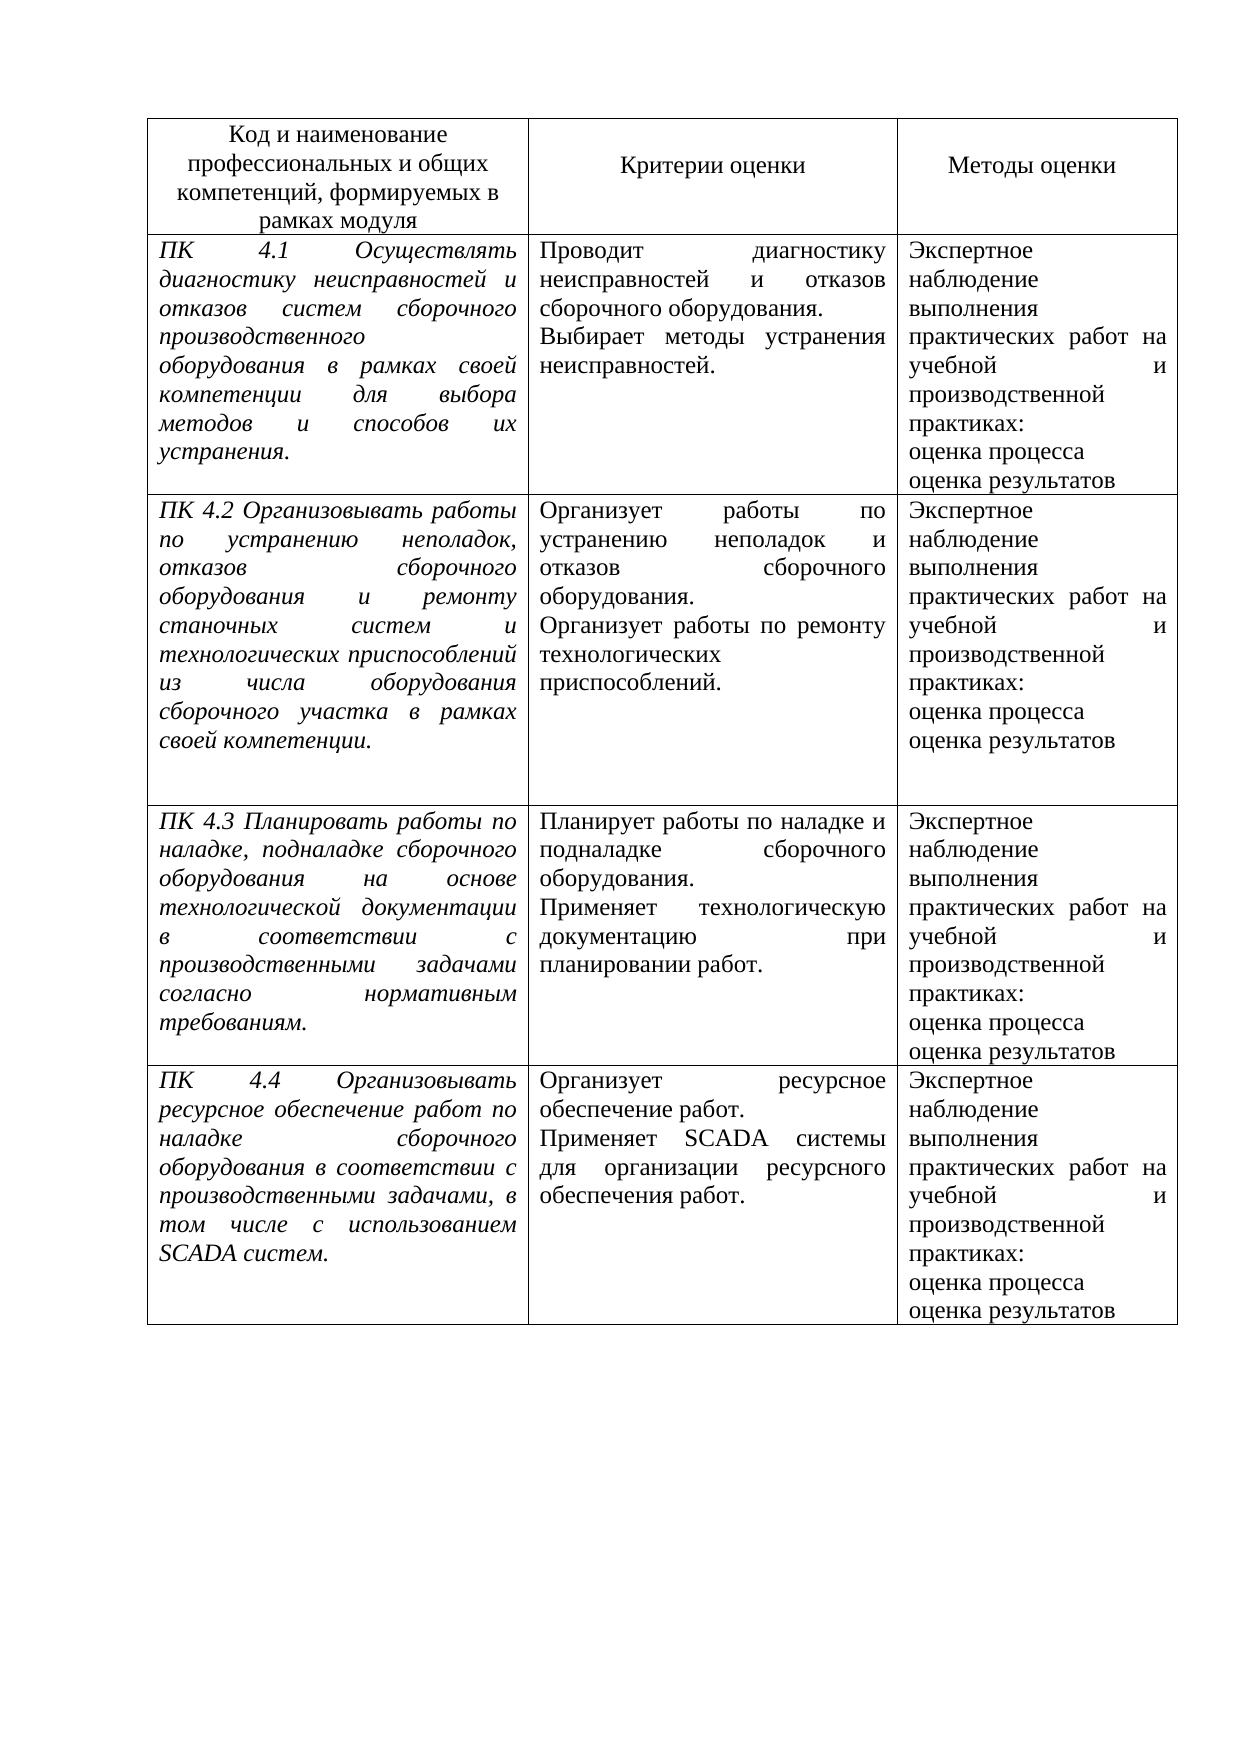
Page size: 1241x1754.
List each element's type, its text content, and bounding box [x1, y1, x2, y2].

table_cell Экспертное наблюдение выполнения практических работ на учебной и производственной практиках: оценка процесса оценка результатов [898, 495, 1177, 805]
table_cell Экспертное наблюдение выполнения практических работ на учебной и производственной практиках: оценка процесса оценка результатов [898, 806, 1177, 1064]
table_cell Организует работы по устранению неполадок и отказов сборочного оборудования. Организует работы по ремонту технологических приспособлений. [529, 495, 897, 805]
table_header Методы оценки [898, 119, 1177, 234]
table_cell ПК 4.4 Организовывать ресурсное обеспечение работ по наладке сборочного оборудования в соответствии с производственными задачами, в том числе с использованием SCADA систем. [148, 1066, 528, 1324]
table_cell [898, 1066, 1177, 1324]
table_header Код и наименование профессиональных и общих компетенций, формируемых в рамках модуля [148, 119, 528, 234]
table_cell Проводит диагностику неисправностей и отказов сборочного оборудования. Выбирает методы устранения неисправностей. [529, 235, 897, 494]
table_cell ПК 4.1 Осуществлять диагностику неисправностей и отказов систем сборочного производственного оборудования в рамках своей компетенции для выбора методов и способов их устранения. [148, 235, 528, 494]
table_cell Планирует работы по наладке и подналадке сборочного оборудования. Применяет технологическую документацию при планировании работ. [529, 806, 897, 1064]
table_header Критерии оценки [529, 119, 897, 234]
table_cell Экспертное наблюдение выполнения практических работ на учебной и производственной практиках: оценка процесса оценка результатов [898, 235, 1177, 494]
table_cell Организует ресурсное обеспечение работ. Применяет SCADA системы для организации ресурсного обеспечения работ. [529, 1066, 897, 1324]
table_cell ПК 4.3 Планировать работы по наладке, подналадке сборочного оборудования на основе технологической документации в соответствии с производственными задачами согласно нормативным требованиям. [148, 806, 528, 1064]
table_cell ПК 4.2 Организовывать работы по устранению неполадок, отказов сборочного оборудования и ремонту станочных систем и технологических приспособлений из числа оборудования сборочного участка в рамках своей компетенции. [148, 495, 528, 805]
